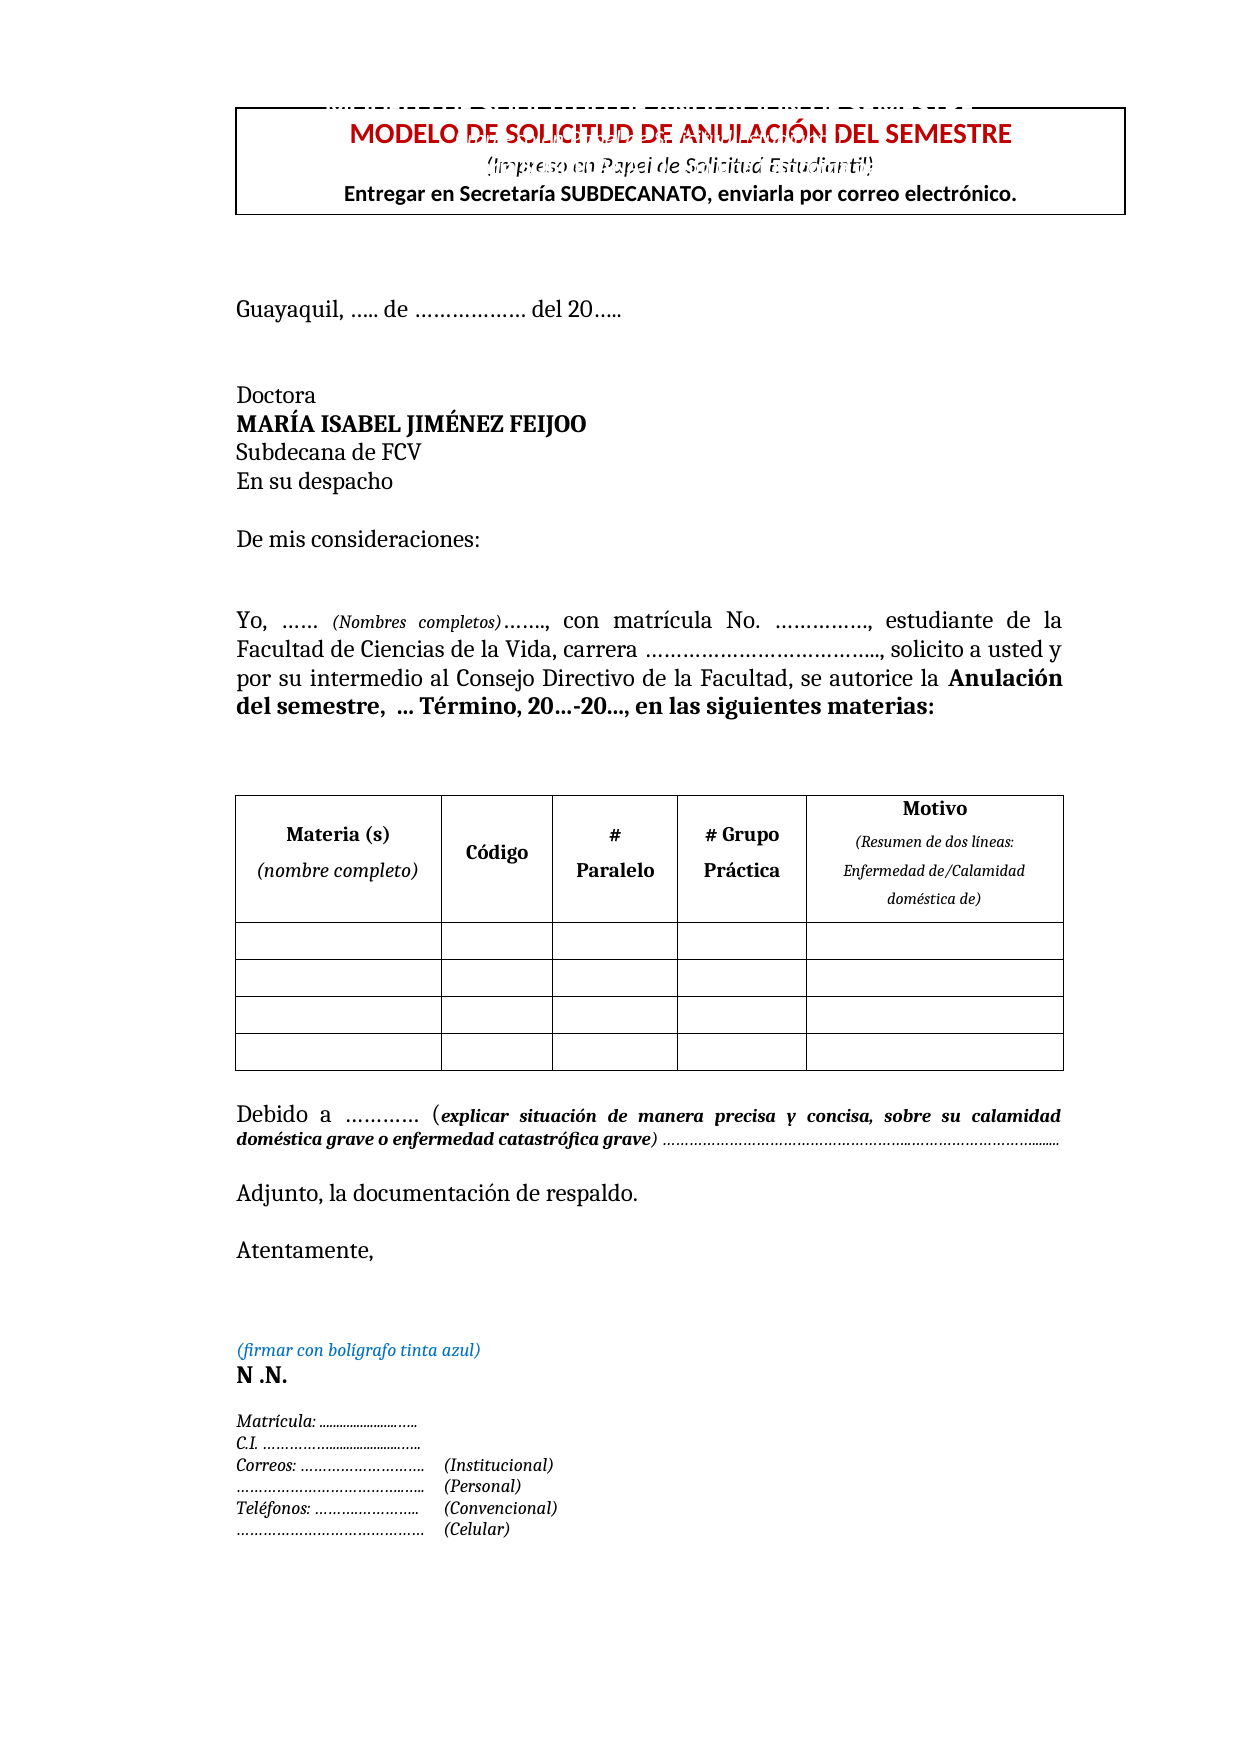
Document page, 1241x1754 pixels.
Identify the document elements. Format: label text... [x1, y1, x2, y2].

text (firmar con bolígrafo tinta azul) [236, 1339, 1063, 1361]
table_cell [442, 1034, 552, 1070]
text MARÍA ISABEL JIMÉNEZ FEIJOO [236, 409, 1063, 438]
table_cell [236, 997, 441, 1033]
table_header Materia (s) (nombre completo) [236, 796, 441, 922]
text C.I. …………….....................….. [236, 1433, 1063, 1454]
text Subdecana de FCV [236, 438, 1063, 467]
table_cell [236, 960, 441, 996]
text Guayaquil, ….. de ……………… del 20….. [236, 294, 1063, 323]
text …………………………………… (Celular) [236, 1519, 1063, 1540]
table_cell [678, 1034, 806, 1070]
text En su despacho [236, 467, 1063, 496]
text Matrícula: .......................….. [236, 1411, 1063, 1433]
table_cell [807, 960, 1063, 996]
text Yo, …… (Nombres completos)……., con matrícula No. ……………, estudiante de la Facultad de Ciencias de la Vida, carrera ……………………………….., solicito a usted y por su intermedio al Consejo Directivo de la Facultad, se autorice la Anulación del semestre, ... Término, 20…-20..., en las siguientes materias: [236, 606, 1063, 721]
table_cell [442, 997, 552, 1033]
table_header # Grupo Práctica [678, 796, 806, 922]
table_cell [807, 997, 1063, 1033]
text ………………………………..….. (Personal) [236, 1476, 1063, 1497]
text Teléfonos: ……….………….. (Convencional) [236, 1497, 1063, 1519]
text De mis consideraciones: [236, 524, 1063, 553]
table_header Código [442, 796, 552, 922]
table_cell [442, 960, 552, 996]
table_cell [236, 923, 441, 959]
table_cell [807, 923, 1063, 959]
table_header Motivo (Resumen de dos líneas: Enfermedad de/Calamidad doméstica de) [807, 796, 1063, 922]
text Atentamente, [236, 1236, 1063, 1265]
table_cell [442, 923, 552, 959]
table_header # Paralelo [553, 796, 677, 922]
table_cell [678, 960, 806, 996]
table_cell [236, 1034, 441, 1070]
text Debido a ………… (explicar situación de manera precisa y concisa, sobre su calamidad doméstica grave o enfermedad catastrófica grave) ………………………………………………..………………………........ [236, 1100, 1063, 1150]
text Doctora [236, 381, 1063, 409]
table_cell [553, 923, 677, 959]
table_cell [678, 997, 806, 1033]
text Adjunto, la documentación de respaldo. [236, 1179, 1063, 1207]
table_cell [553, 997, 677, 1033]
table_cell [553, 960, 677, 996]
table_cell [553, 1034, 677, 1070]
text Correos: ………………………. (Institucional) [236, 1454, 1063, 1476]
table_cell [678, 923, 806, 959]
table_cell [807, 1034, 1063, 1070]
text N .N. [236, 1361, 1063, 1389]
